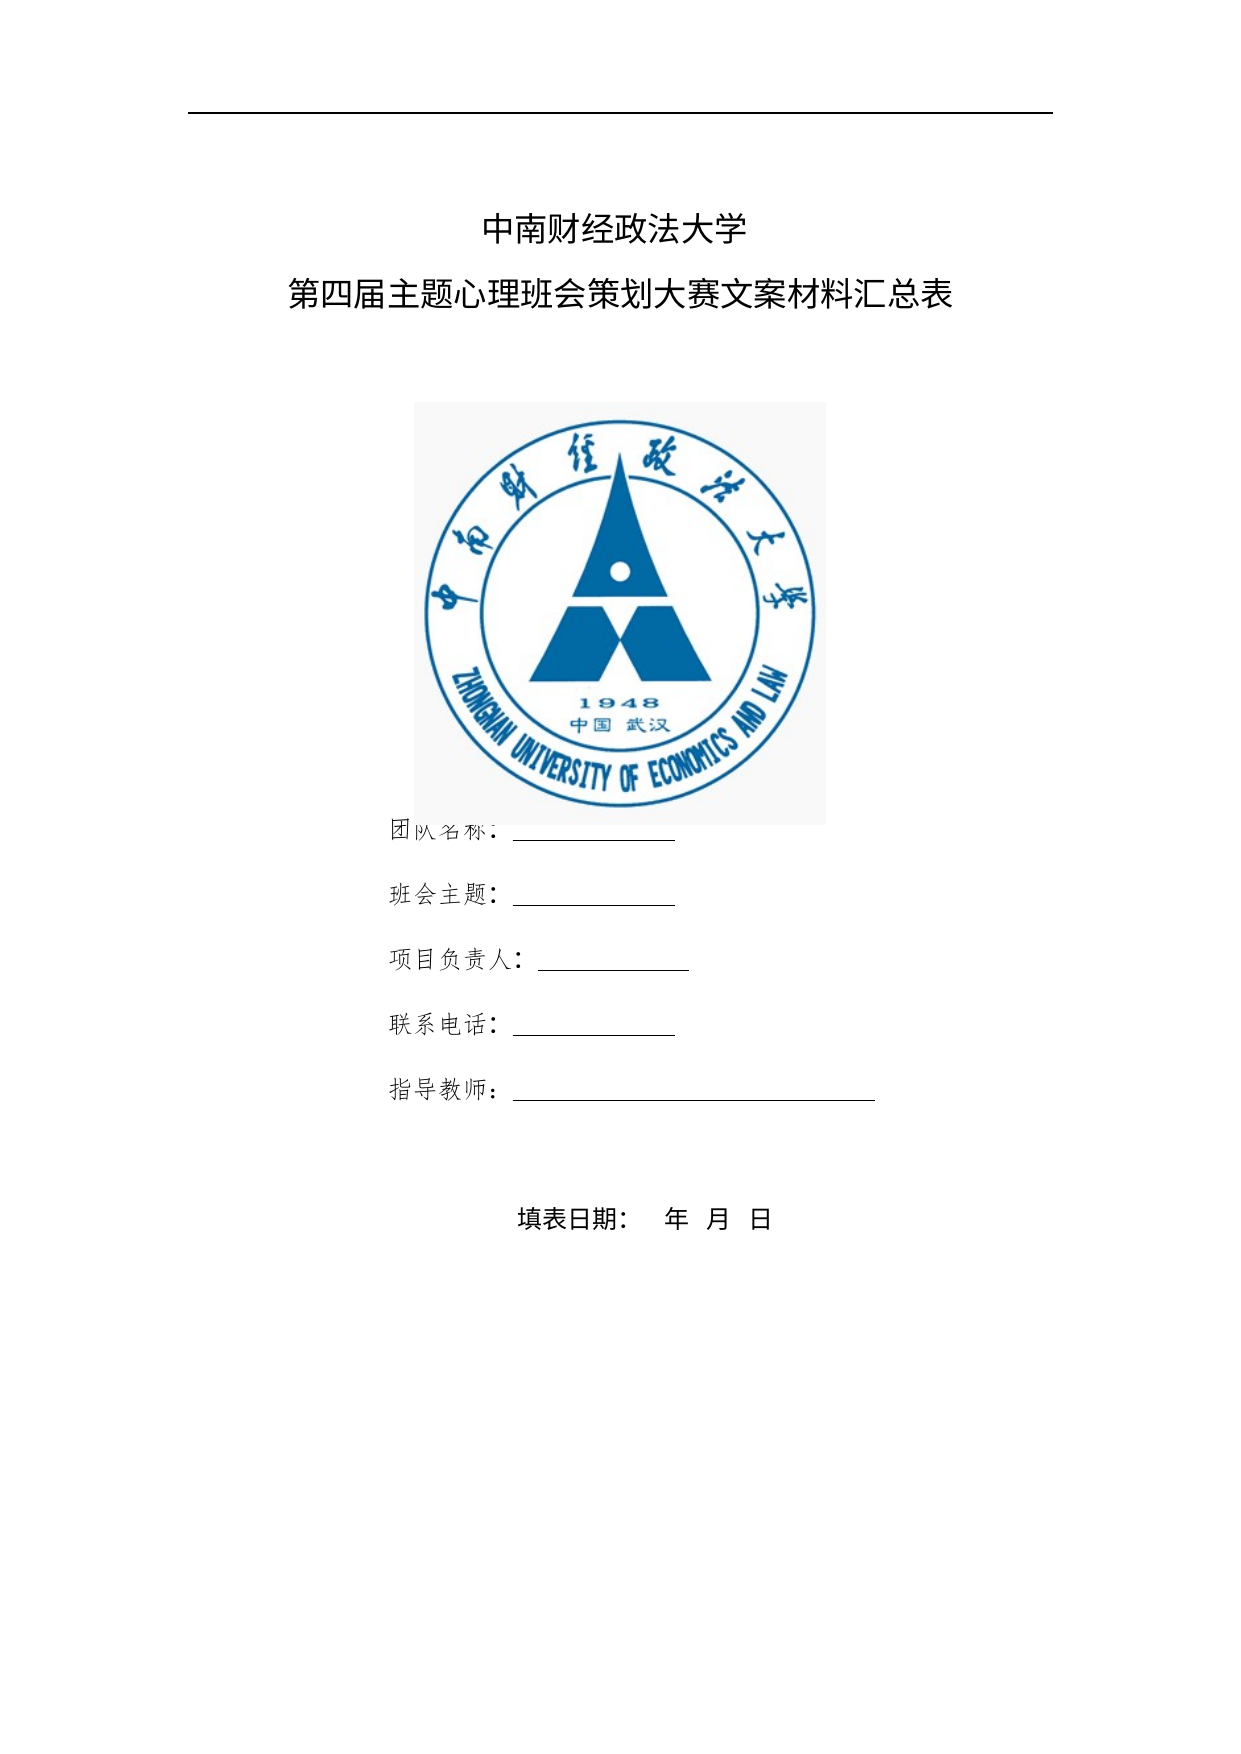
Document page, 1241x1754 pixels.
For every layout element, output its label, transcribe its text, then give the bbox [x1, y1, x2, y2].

text 中南财经政法大学 [187, 194, 1041, 259]
text 填表日期： 年 月 日 [187, 1202, 1053, 1234]
text 团队名称： [187, 812, 1053, 844]
text 联系电话： [187, 1007, 1053, 1039]
text 班会主题： [187, 877, 1053, 909]
text 第四届主题心理班会策划大赛文案材料汇总表 [187, 259, 1041, 324]
text 指导教师： [187, 1072, 1053, 1104]
text 项目负责人： [187, 942, 1053, 974]
picture [414, 402, 827, 825]
